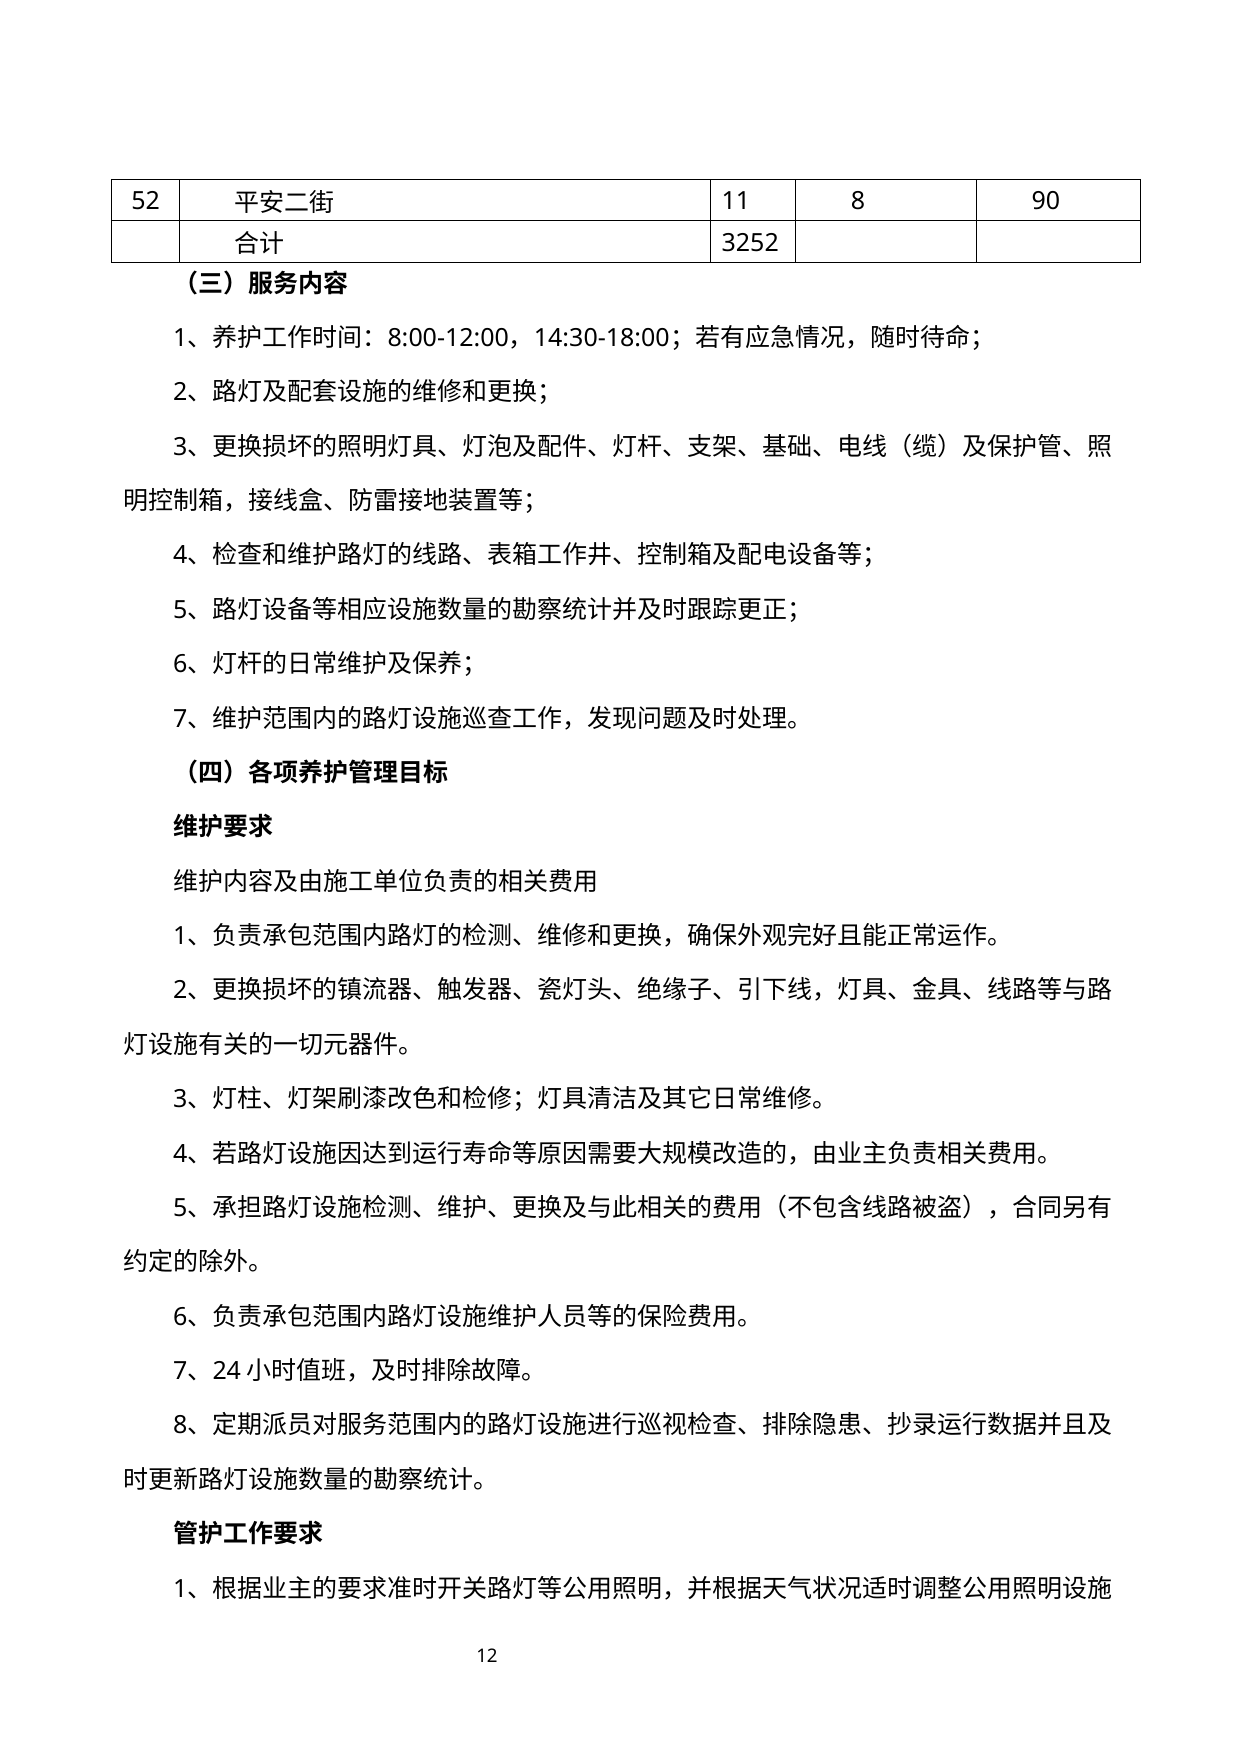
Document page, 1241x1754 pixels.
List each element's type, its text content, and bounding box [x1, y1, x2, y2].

table_cell 平安二街 [180, 180, 710, 220]
text 管护工作要求 [123, 1514, 1129, 1550]
text 6、负责承包范围内路灯设施维护人员等的保险费用。 [123, 1296, 1129, 1332]
text （四）各项养护管理目标 [123, 752, 1129, 789]
table_cell 11 [711, 180, 795, 220]
text 5、承担路灯设施检测、维护、更换及与此相关的费用（不包含线路被盗），合同另有约定的除外。 [123, 1187, 1129, 1278]
table_cell [977, 221, 1140, 262]
text 2、更换损坏的镇流器、触发器、瓷灯头、绝缘子、引下线，灯具、金具、线路等与路灯设施有关的一切元器件。 [123, 970, 1129, 1061]
table_cell [112, 221, 179, 262]
table_cell [796, 221, 976, 262]
text 3、更换损坏的照明灯具、灯泡及配件、灯杆、支架、基础、电线（缆）及保护管、照明控制箱，接线盒、防雷接地装置等； [123, 426, 1129, 517]
text 1、负责承包范围内路灯的检测、维修和更换，确保外观完好且能正常运作。 [123, 916, 1129, 952]
text 4、若路灯设施因达到运行寿命等原因需要大规模改造的，由业主负责相关费用。 [123, 1133, 1129, 1169]
text 4、检查和维护路灯的线路、表箱工作井、控制箱及配电设备等； [123, 535, 1129, 571]
text 维护内容及由施工单位负责的相关费用 [123, 861, 1129, 897]
text 7、24小时值班，及时排除故障。 [123, 1351, 1129, 1387]
text 5、路灯设备等相应设施数量的勘察统计并及时跟踪更正； [123, 589, 1129, 626]
table_cell 合计 [180, 221, 710, 262]
text 维护要求 [123, 807, 1129, 843]
table_cell 3252 [711, 221, 795, 262]
text 7、维护范围内的路灯设施巡查工作，发现问题及时处理。 [123, 698, 1129, 734]
text 8、定期派员对服务范围内的路灯设施进行巡视检查、排除隐患、抄录运行数据并且及时更新路灯设施数量的勘察统计。 [123, 1405, 1129, 1496]
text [123, 1568, 1129, 1604]
table_cell 52 [112, 180, 179, 220]
table_cell 90 [977, 180, 1140, 220]
text 2、路灯及配套设施的维修和更换； [123, 372, 1129, 408]
text 3、灯柱、灯架刷漆改色和检修；灯具清洁及其它日常维修。 [123, 1079, 1129, 1115]
text 6、灯杆的日常维护及保养； [123, 644, 1129, 680]
text （三）服务内容 [123, 263, 1129, 299]
table_cell 8 [796, 180, 976, 220]
text 1、养护工作时间：8:00-12:00，14:30-18:00；若有应急情况，随时待命； [123, 317, 1129, 354]
